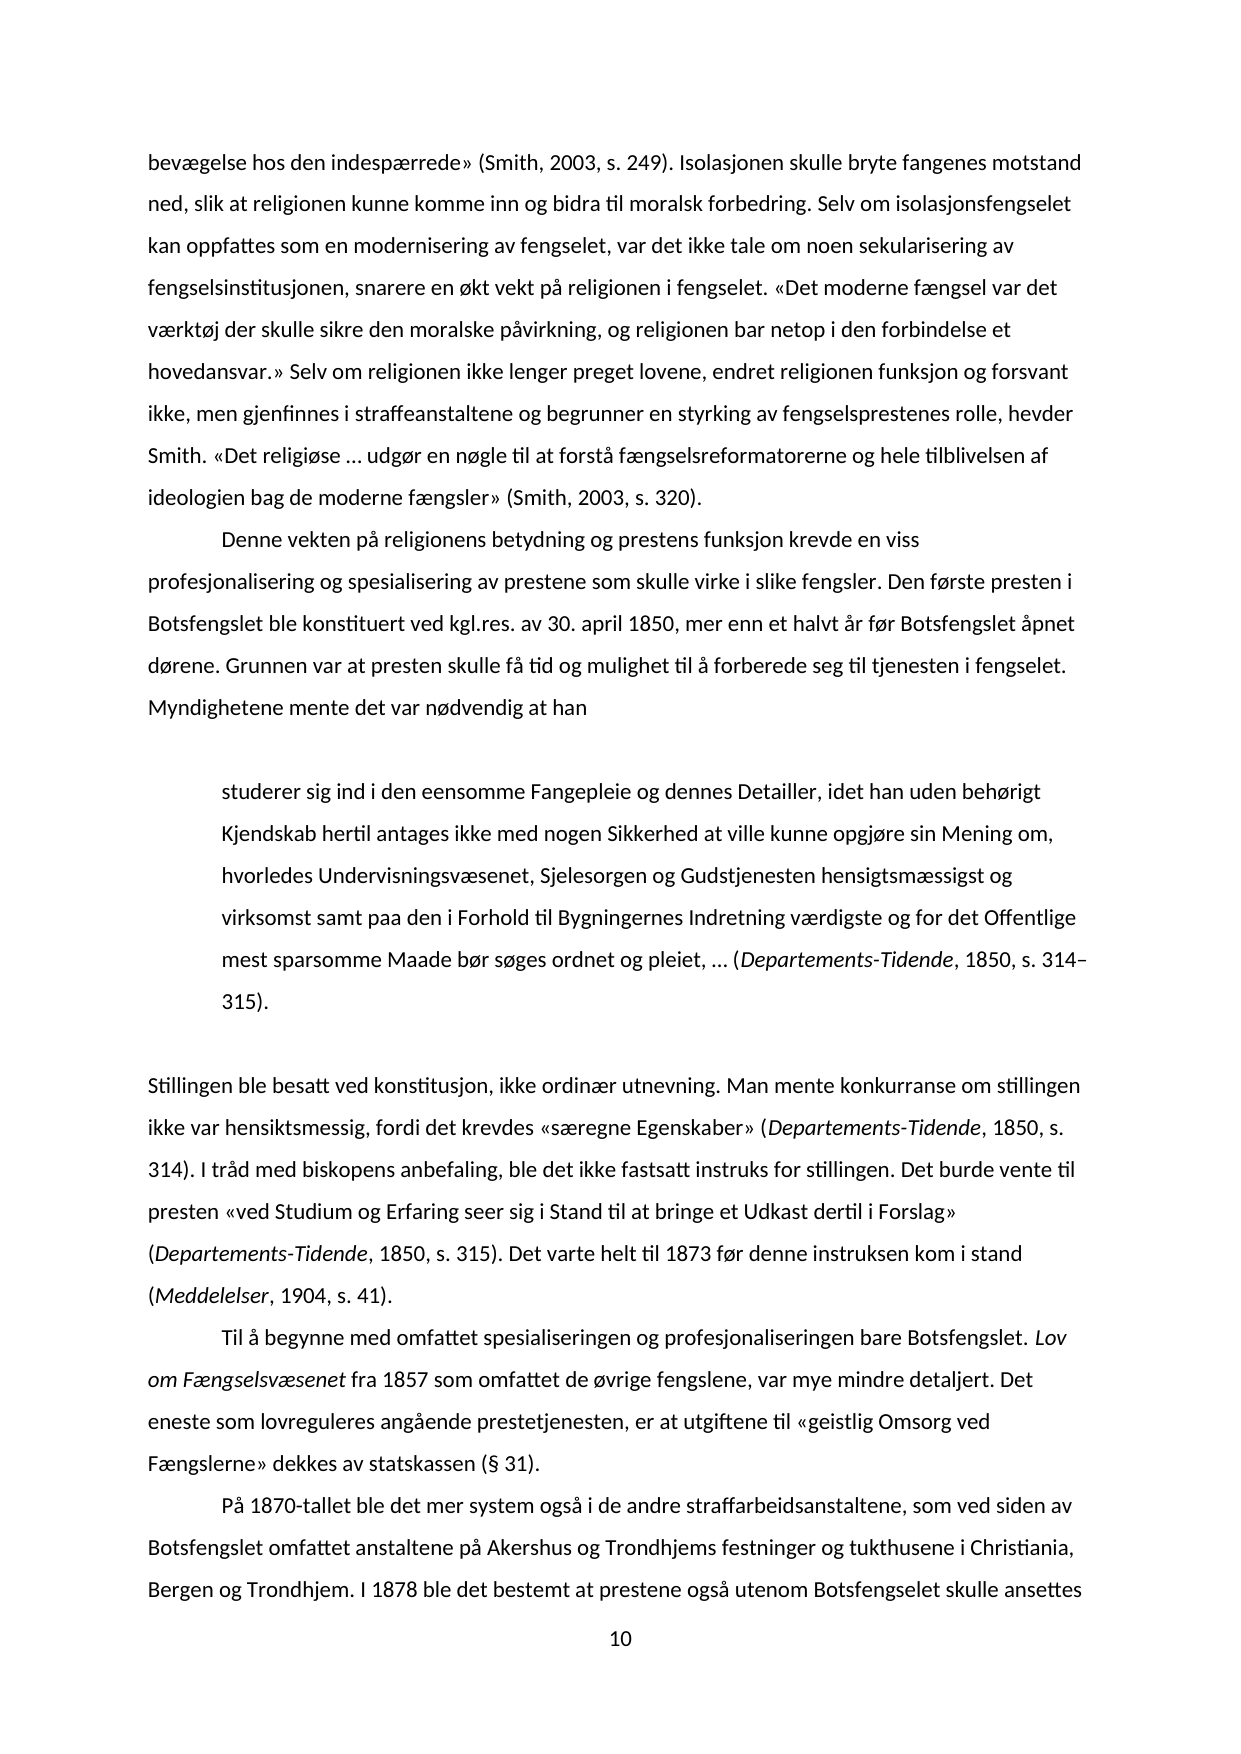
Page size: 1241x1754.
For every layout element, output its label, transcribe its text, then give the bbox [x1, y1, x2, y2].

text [148, 148, 1093, 511]
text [148, 1491, 1093, 1603]
text Til å begynne med omfattet spesialiseringen og profesjonaliseringen bare Botsfengslet. Lov om Fængselsvæsenet fra 1857 som omfattet de øvrige fengslene, var mye mindre detaljert. Det eneste som lovreguleres angående prestetjenesten, er at utgiftene til «geistlig Omsorg ved Fængslerne» dekkes av statskassen (§ 31). [148, 1323, 1093, 1477]
text Stillingen ble besatt ved konstitusjon, ikke ordinær utnevning. Man mente konkurranse om stillingen ikke var hensiktsmessig, fordi det krevdes «særegne Egenskaber» (Departements-Tidende, 1850, s. 314). I tråd med biskopens anbefaling, ble det ikke fastsatt instruks for stillingen. Det burde vente til presten «ved Studium og Erfaring seer sig i Stand til at bringe et Udkast dertil i Forslag» (Departements-Tidende, 1850, s. 315). Det varte helt til 1873 før denne instruksen kom i stand (Meddelelser, 1904, s. 41). [148, 1071, 1093, 1309]
text studerer sig ind i den eensomme Fangepleie og dennes Detailler, idet han uden behørigt Kjendskab hertil antages ikke med nogen Sikkerhed at ville kunne opgjøre sin Mening om, hvorledes Undervisningsvæsenet, Sjelesorgen og Gudstjenesten hensigtsmæssigst og virksomst samt paa den i Forhold til Bygningernes Indretning værdigste og for det Offentlige mest sparsomme Maade bør søges ordnet og pleiet, … (Departements-Tidende, 1850, s. 314–315). [221, 777, 1093, 1015]
text Denne vekten på religionens betydning og prestens funksjon krevde en viss profesjonalisering og spesialisering av prestene som skulle virke i slike fengsler. Den første presten i Botsfengslet ble konstituert ved kgl.res. av 30. april 1850, mer enn et halvt år før Botsfengslet åpnet dørene. Grunnen var at presten skulle få tid og mulighet til å forberede seg til tjenesten i fengselet. Myndighetene mente det var nødvendig at han [148, 525, 1093, 721]
